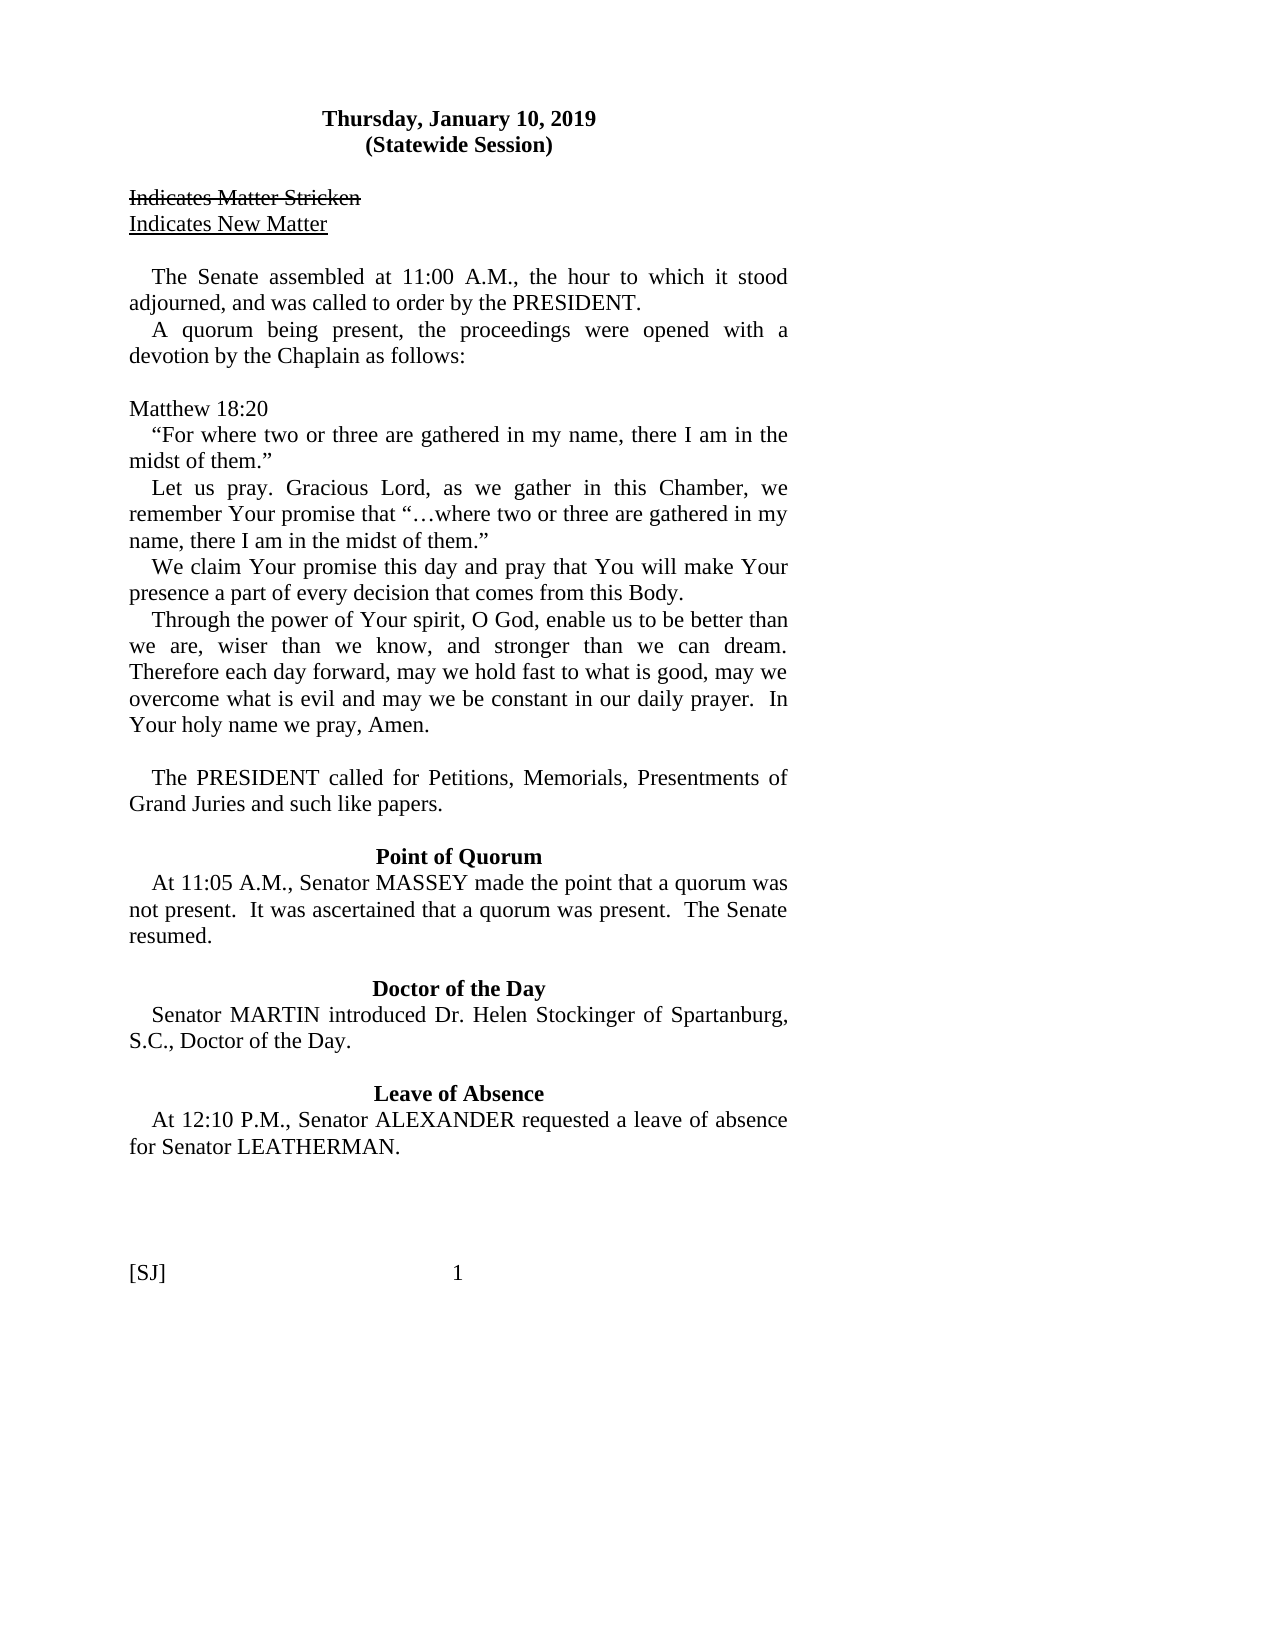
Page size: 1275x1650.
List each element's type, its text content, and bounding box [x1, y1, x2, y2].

text The PRESIDENT called for Petitions, Memorials, Presentments of Grand Juries and such like papers. [129, 764, 789, 817]
text The Senate assembled at 11:00 A.M., the hour to which it stood adjourned, and was called to order by the PRESIDENT. [129, 263, 789, 316]
text Point of Quorum [129, 843, 789, 869]
text At 11:05 A.M., Senator MASSEY made the point that a quorum was not present. It was ascertained that a quorum was present. The Senate resumed. [129, 869, 789, 948]
text “For where two or three are gathered in my name, there I am in the midst of them.” [129, 421, 789, 474]
text Senator MARTIN introduced Dr. Helen Stockinger of Spartanburg, S.C., Doctor of the Day. [129, 1001, 789, 1054]
text At 12:10 P.M., Senator ALEXANDER requested a leave of absence for Senator LEATHERMAN. [129, 1106, 789, 1159]
text Doctor of the Day [129, 975, 789, 1001]
text Matthew 18:20 [129, 395, 789, 421]
text (Statewide Session) [129, 131, 789, 158]
text A quorum being present, the proceedings were opened with a devotion by the Chaplain as follows: [129, 316, 789, 368]
text Indicates New Matter [129, 210, 789, 237]
text Leave of Absence [129, 1080, 789, 1106]
text Indicates Matter Stricken [129, 184, 789, 210]
text We claim Your promise this day and pray that You will make Your presence a part of every decision that comes from this Body. [129, 553, 789, 606]
text Through the power of Your spirit, O God, enable us to be better than we are, wiser than we know, and stronger than we can dream. Therefore each day forward, may we hold fast to what is good, may we overcome what is evil and may we be constant in our daily prayer. In Your holy name we pray, Amen. [129, 606, 789, 737]
text Let us pray. Gracious Lord, as we gather in this Chamber, we remember Your promise that “…where two or three are gathered in my name, there I am in the midst of them.” [129, 474, 789, 553]
text Thursday, January 10, 2019 [129, 105, 789, 131]
